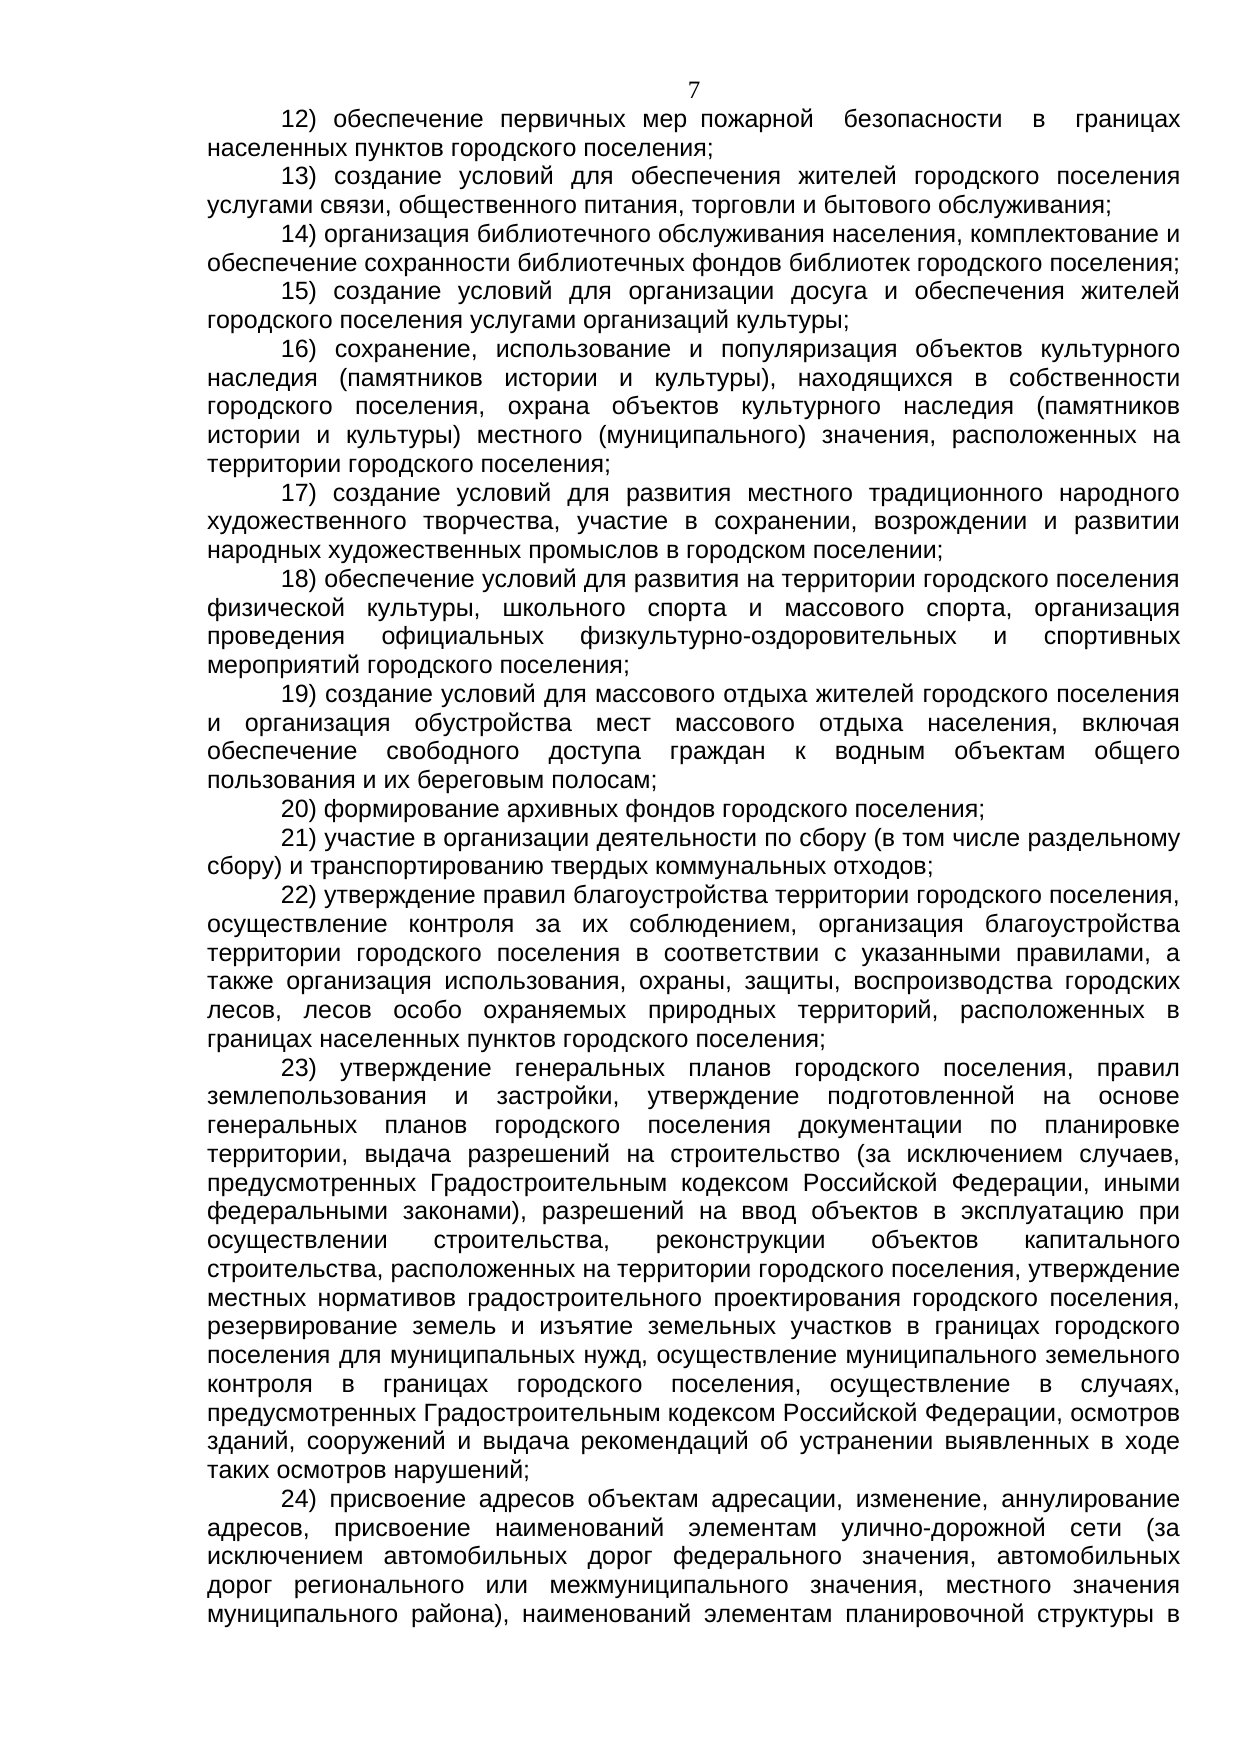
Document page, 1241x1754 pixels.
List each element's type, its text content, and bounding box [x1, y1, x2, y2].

text 20) формирование архивных фондов городского поселения; [207, 794, 1181, 822]
text 14) организация библиотечного обслуживания населения, комплектование и обеспечение сохранности библиотечных фондов библиотек городского поселения; [207, 219, 1181, 276]
text 22) утверждение правил благоустройства территории городского поселения, осуществление контроля за их соблюдением, организация благоустройства территории городского поселения в соответствии с указанными правилами, а также организация использования, охраны, защиты, воспроизводства городских лесов, лесов особо охраняемых природных территорий, расположенных в границах населенных пунктов городского поселения; [207, 880, 1181, 1052]
text 18) обеспечение условий для развития на территории городского поселения физической культуры, школьного спорта и массового спорта, организация проведения официальных физкультурно-оздоровительных и спортивных мероприятий городского поселения; [207, 564, 1181, 679]
text 12) обеспечение первичных мер пожарной безопасности в границах населенных пунктов городского поселения; [207, 104, 1181, 161]
text 19) создание условий для массового отдыха жителей городского поселения и организация обустройства мест массового отдыха населения, включая обеспечение свободного доступа граждан к водным объектам общего пользования и их береговым полосам; [207, 679, 1181, 794]
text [207, 1484, 1181, 1627]
text 16) сохранение, использование и популяризация объектов культурного наследия (памятников истории и культуры), находящихся в собственности городского поселения, охрана объектов культурного наследия (памятников истории и культуры) местного (муниципального) значения, расположенных на территории городского поселения; [207, 334, 1181, 477]
text 21) участие в организации деятельности по сбору (в том числе раздельному сбору) и транспортированию твердых коммунальных отходов; [207, 822, 1181, 880]
text 13) создание условий для обеспечения жителей городского поселения услугами связи, общественного питания, торговли и бытового обслуживания; [207, 161, 1181, 219]
text 23) утверждение генеральных планов городского поселения, правил землепользования и застройки, утверждение подготовленной на основе генеральных планов городского поселения документации по планировке территории, выдача разрешений на строительство (за исключением случаев, предусмотренных Градостроительным кодексом Российской Федерации, иными федеральными законами), разрешений на ввод объектов в эксплуатацию при осуществлении строительства, реконструкции объектов капитального строительства, расположенных на территории городского поселения, утверждение местных нормативов градостроительного проектирования городского поселения, резервирование земель и изъятие земельных участков в границах городского поселения для муниципальных нужд, осуществление муниципального земельного контроля в границах городского поселения, осуществление в случаях, предусмотренных Градостроительным кодексом Российской Федерации, осмотров зданий, сооружений и выдача рекомендаций об устранении выявленных в ходе таких осмотров нарушений; [207, 1052, 1181, 1484]
text 17) создание условий для развития местного традиционного народного художественного творчества, участие в сохранении, возрождении и развитии народных художественных промыслов в городском поселении; [207, 477, 1181, 564]
text 15) создание условий для организации досуга и обеспечения жителей городского поселения услугами организаций культуры; [207, 276, 1181, 334]
